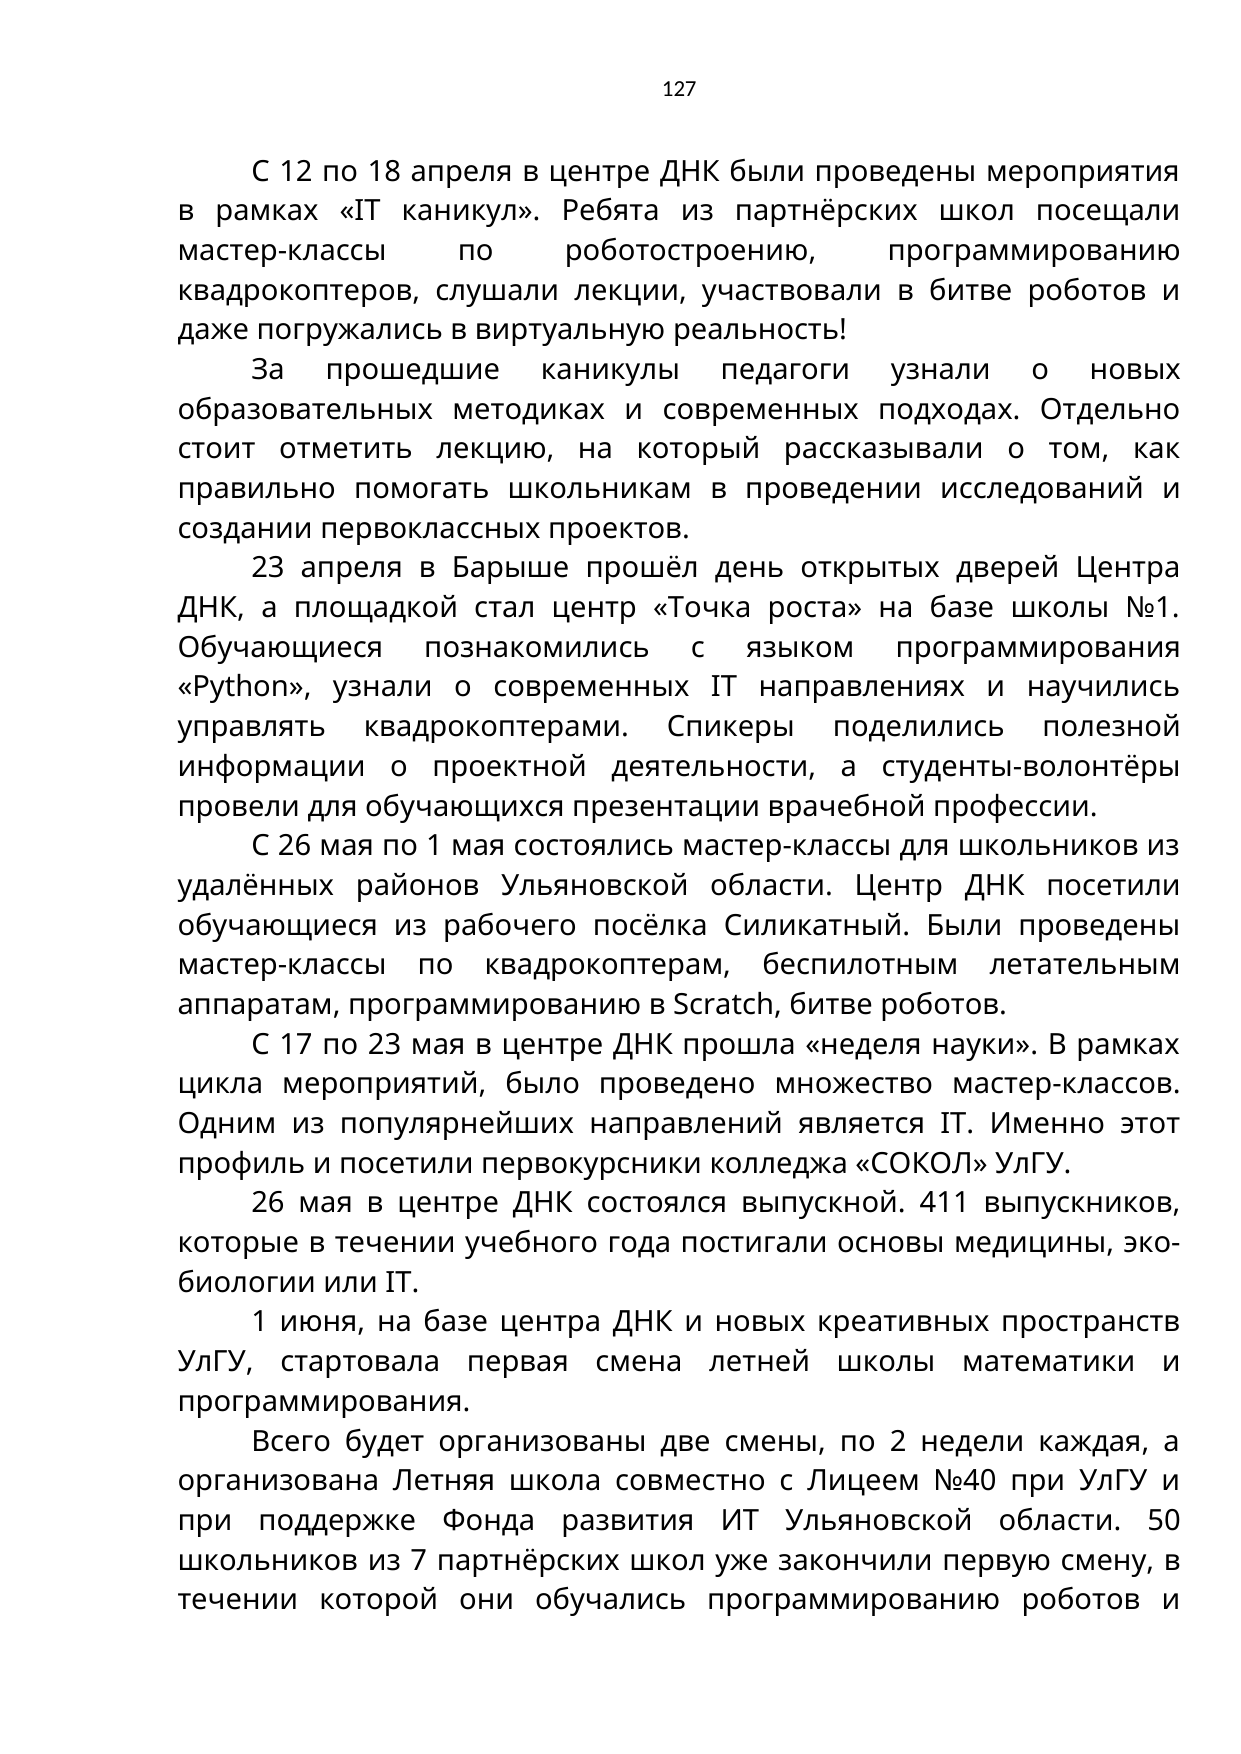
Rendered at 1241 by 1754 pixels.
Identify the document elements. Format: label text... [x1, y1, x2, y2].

text С 12 по 18 апреля в центре ДНК были проведены мероприятия в рамках «IT каникул». Ребята из партнёрских школ посещали мастер-классы по роботостроению, программированию квадрокоптеров, слушали лекции, участвовали в битве роботов и даже погружались в виртуальную реальность! [177, 150, 1181, 348]
text За прошедшие каникулы педагоги узнали о новых образовательных методиках и современных подходах. Отдельно стоит отметить лекцию, на который рассказывали о том, как правильно помогать школьникам в проведении исследований и создании первоклассных проектов. [177, 348, 1181, 547]
text 26 мая в центре ДНК состоялся выпускной. 411 выпускников, которые в течении учебного года постигали основы медицины, эко-биологии или IT. [177, 1182, 1181, 1301]
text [177, 1420, 1181, 1618]
text С 26 мая по 1 мая состоялись мастер-классы для школьников из удалённых районов Ульяновской области. Центр ДНК посетили обучающиеся из рабочего посёлка Силикатный. Были проведены мастер-классы по квадрокоптерам, беспилотным летательным аппаратам, программированию в Scratch, битве роботов. [177, 824, 1181, 1023]
text С 17 по 23 мая в центре ДНК прошла «неделя науки». В рамках цикла мероприятий, было проведено множество мастер-классов. Одним из популярнейших направлений является IT. Именно этот профиль и посетили первокурсники колледжа «СОКОЛ» УлГУ. [177, 1023, 1181, 1182]
text 1 июня, на базе центра ДНК и новых креативных пространств УлГУ, стартовала первая смена летней школы математики и программирования. [177, 1301, 1181, 1420]
text 23 апреля в Барыше прошёл день открытых дверей Центра ДНК, а площадкой стал центр «Точка роста» на базе школы №1. Обучающиеся познакомились с языком программирования «Python», узнали о современных IT направлениях и научились управлять квадрокоптерами. Спикеры поделились полезной информации о проектной деятельности, а студенты-волонтёры провели для обучающихся презентации врачебной профессии. [177, 547, 1181, 824]
